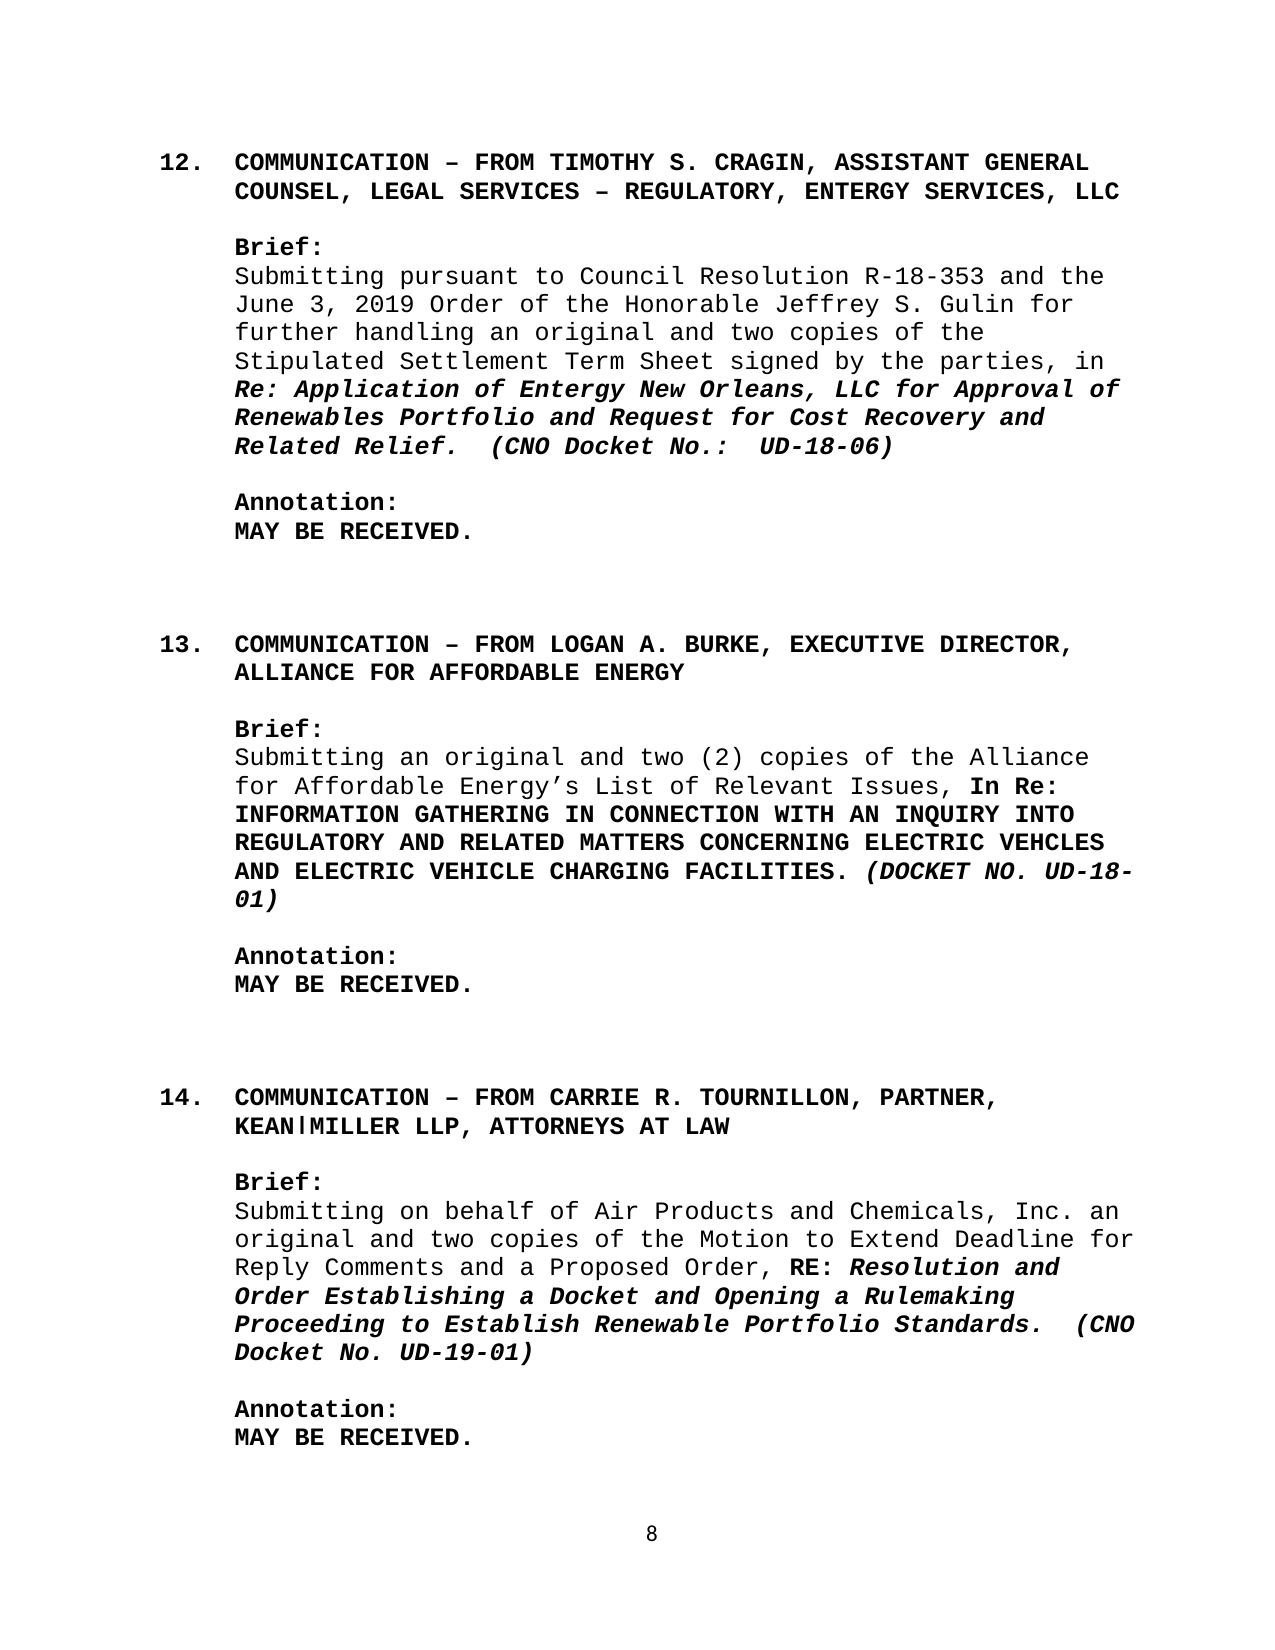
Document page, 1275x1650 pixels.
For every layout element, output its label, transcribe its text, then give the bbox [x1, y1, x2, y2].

list ALLIANCE FOR AFFORDABLE ENERGY [159, 660, 1144, 688]
list COUNSEL, LEGAL SERVICES – REGULATORY, ENTERGY SERVICES, LLC [159, 178, 1144, 207]
text Brief: [234, 1170, 1144, 1198]
list Submitting an original and two (2) copies of the Alliance for Affordable Energy’s List of Relevant Issues, In Re: INFORMATION GATHERING IN CONNECTION WITH AN INQUIRY INTO REGULATORY AND RELATED MATTERS CONCERNING ELECTRIC VEHCLES AND ELECTRIC VEHICLE CHARGING FACILITIES. (DOCKET NO. UD-18-01) [234, 745, 1144, 915]
list Submitting on behalf of Air Products and Chemicals, Inc. an original and two copies of the Motion to Extend Deadline for Reply Comments and a Proposed Order, RE: Resolution and Order Establishing a Docket and Opening a Rulemaking Proceeding to Establish Renewable Portfolio Standards. (CNO Docket No. UD-19-01) [234, 1198, 1144, 1368]
text Brief: [234, 235, 1144, 263]
list Annotation: [159, 1397, 1144, 1425]
list COMMUNICATION – FROM LOGAN A. BURKE, EXECUTIVE DIRECTOR, [159, 632, 1144, 660]
list Annotation: [159, 943, 1144, 972]
text Brief: [234, 717, 1144, 745]
list MAY BE RECEIVED. [159, 1425, 1144, 1453]
list COMMUNICATION – FROM TIMOTHY S. CRAGIN, ASSISTANT GENERAL [159, 150, 1144, 178]
list KEANǀMILLER LLP, ATTORNEYS AT LAW [159, 1113, 1144, 1142]
list MAY BE RECEIVED. [159, 972, 1144, 1000]
list Annotation: [159, 490, 1144, 518]
list MAY BE RECEIVED. [159, 518, 1144, 547]
list COMMUNICATION – FROM CARRIE R. TOURNILLON, PARTNER, [159, 1085, 1144, 1113]
list Submitting pursuant to Council Resolution R-18-353 and the June 3, 2019 Order of the Honorable Jeffrey S. Gulin for further handling an original and two copies of the Stipulated Settlement Term Sheet signed by the parties, in Re: Application of Entergy New Orleans, LLC for Approval of Renewables Portfolio and Request for Cost Recovery and Related Relief. (CNO Docket No.: UD-18-06) [234, 263, 1144, 462]
